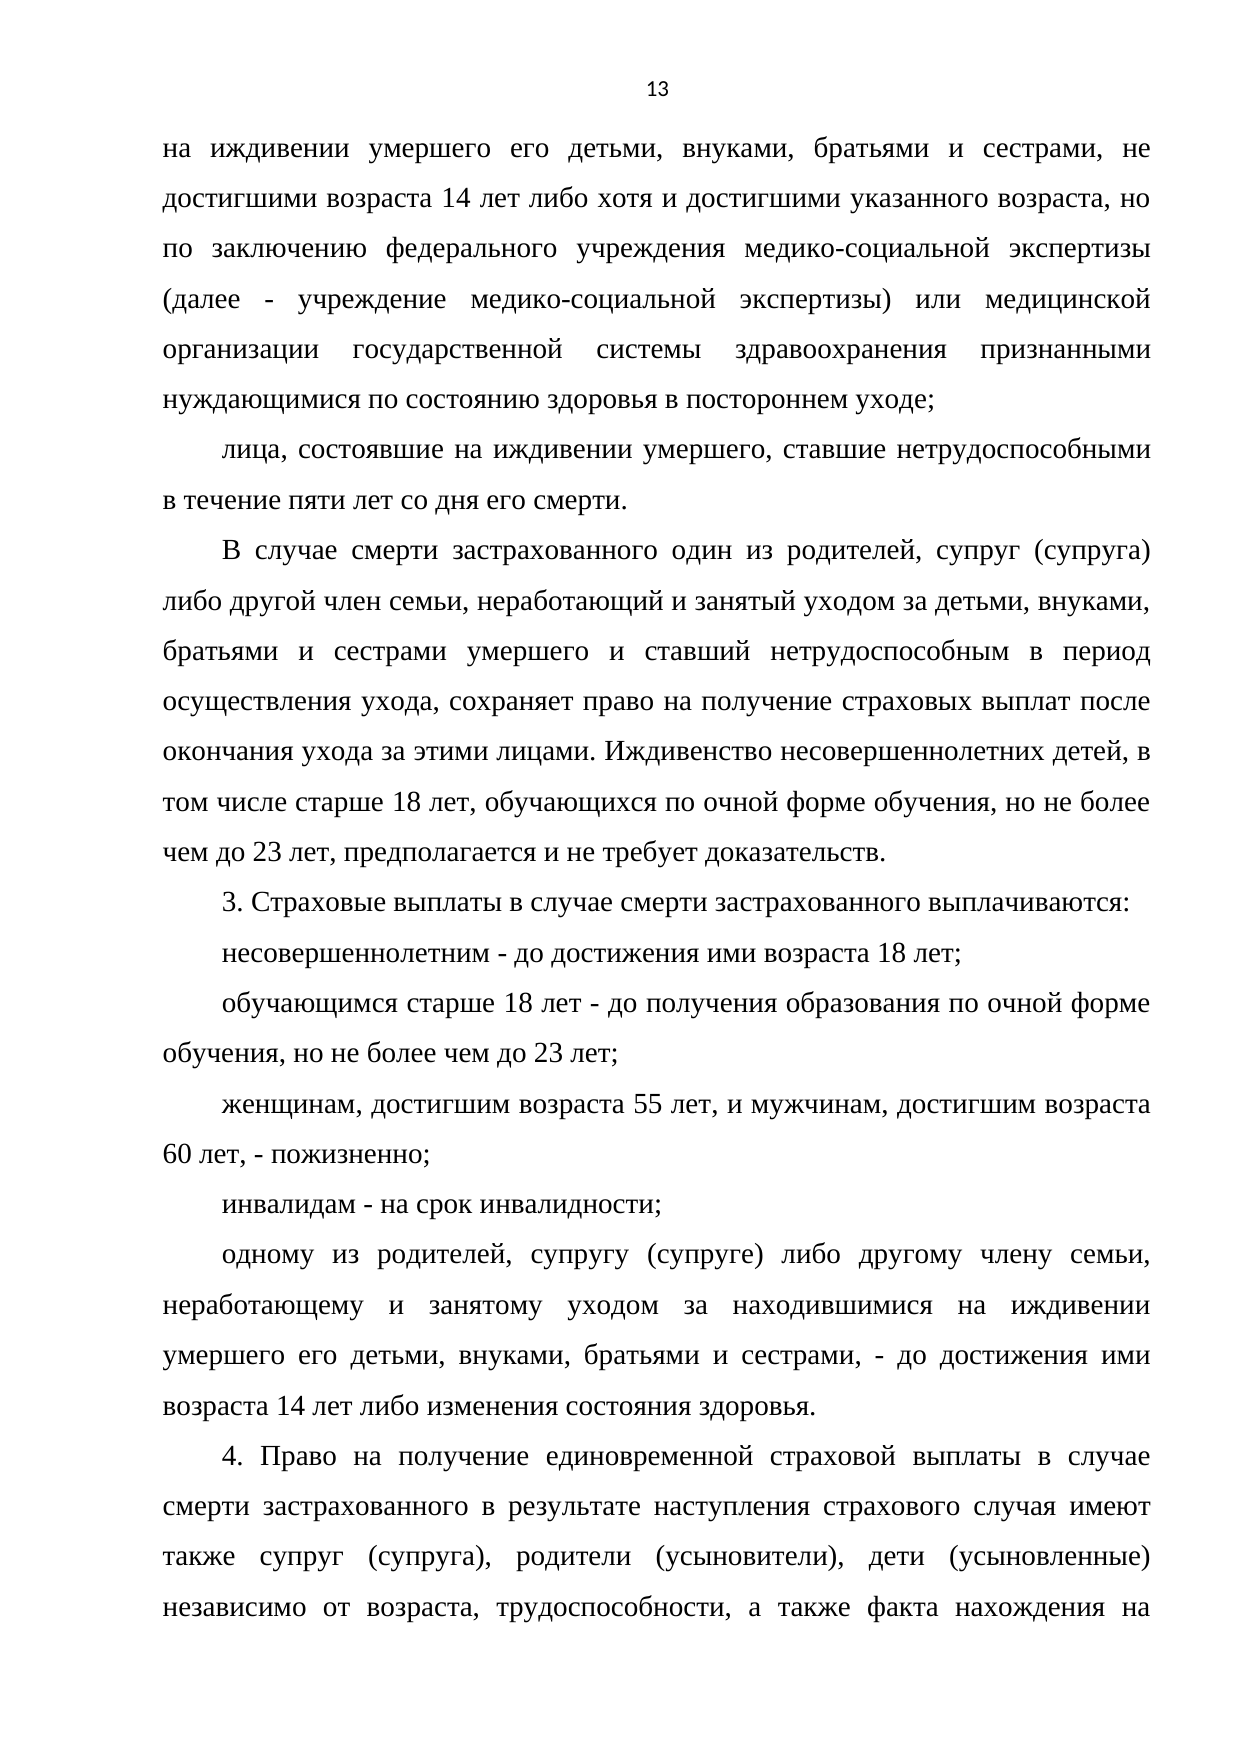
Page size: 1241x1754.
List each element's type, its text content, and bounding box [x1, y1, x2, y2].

text женщинам, достигшим возраста 55 лет, и мужчинам, достигшим возраста 60 лет, - пожизненно; [162, 1086, 1152, 1169]
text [162, 130, 1152, 415]
text обучающимся старше 18 лет - до получения образования по очной форме обучения, но не более чем до 23 лет; [162, 985, 1152, 1069]
text несовершеннолетним - до достижения ими возраста 18 лет; [162, 935, 1152, 968]
text инвалидам - на срок инвалидности; [162, 1186, 1152, 1220]
text 3. Страховые выплаты в случае смерти застрахованного выплачиваются: [162, 884, 1152, 918]
text лица, состоявшие на иждивении умершего, ставшие нетрудоспособными в течение пяти лет со дня его смерти. [162, 432, 1152, 516]
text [162, 1438, 1152, 1622]
text В случае смерти застрахованного один из родителей, супруг (супруга) либо другой член семьи, неработающий и занятый уходом за детьми, внуками, братьями и сестрами умершего и ставший нетрудоспособным в период осуществления ухода, сохраняет право на получение страховых выплат после окончания ухода за этими лицами. Иждивенство несовершеннолетних детей, в том числе старше 18 лет, обучающихся по очной форме обучения, но не более чем до 23 лет, предполагается и не требует доказательств. [162, 532, 1152, 868]
text одному из родителей, супругу (супруге) либо другому члену семьи, неработающему и занятому уходом за находившимися на иждивении умершего его детьми, внуками, братьями и сестрами, - до достижения ими возраста 14 лет либо изменения состояния здоровья. [162, 1237, 1152, 1421]
